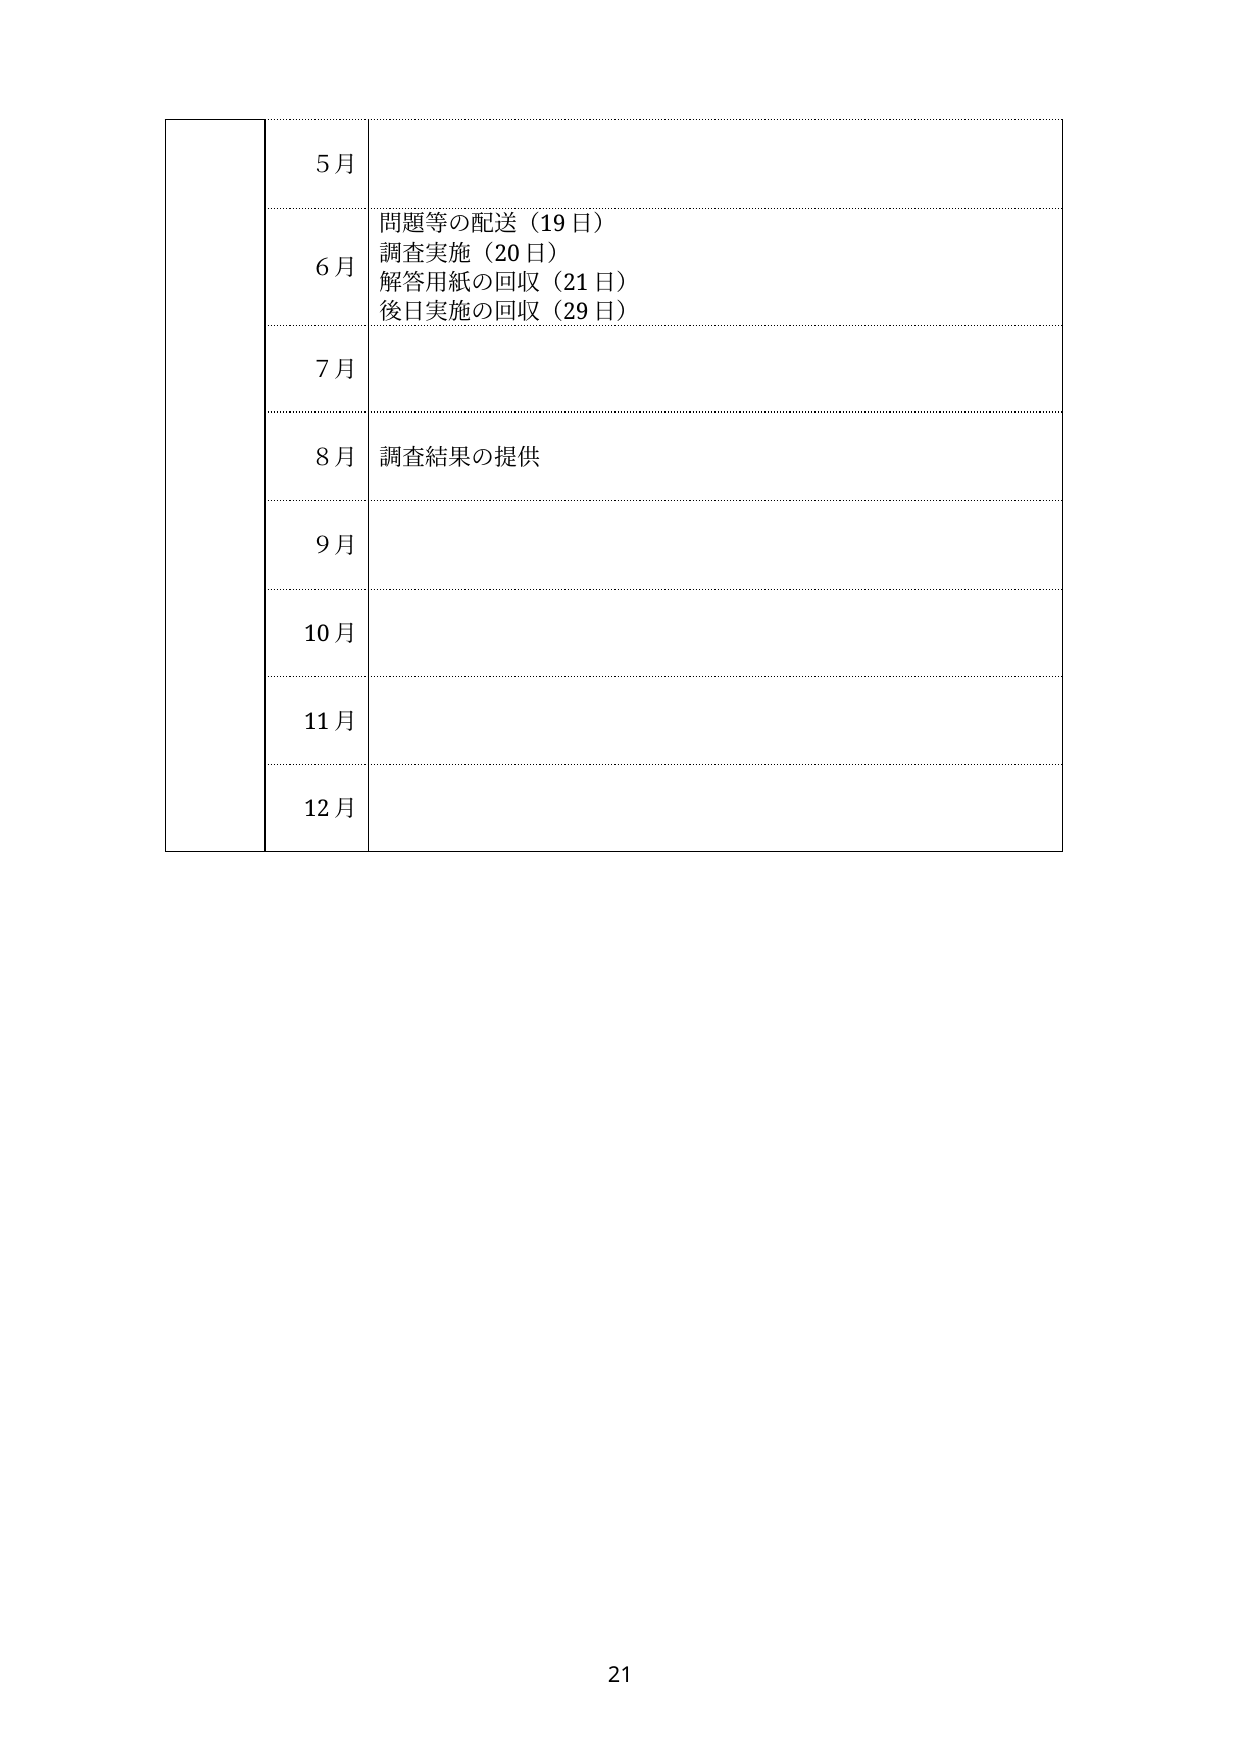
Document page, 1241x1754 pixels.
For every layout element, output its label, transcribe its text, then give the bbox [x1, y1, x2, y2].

table_cell [369, 325, 1062, 411]
table_cell ６月 [266, 208, 368, 325]
table_cell 調査結果の提供 [369, 411, 1062, 500]
table_cell ８月 [266, 411, 368, 500]
table_cell 12月 [266, 764, 368, 851]
table_cell ７月 [266, 325, 368, 411]
table_cell 10月 [266, 589, 368, 676]
table_cell [369, 589, 1062, 676]
table_cell [369, 500, 1062, 589]
table_cell ９月 [266, 500, 368, 589]
table_cell [369, 764, 1062, 851]
table_cell [369, 119, 1062, 207]
table_cell [369, 676, 1062, 764]
table_cell 11月 [266, 676, 368, 764]
table_cell 問題等の配送（19日） 調査実施（20日） 解答用紙の回収（21日） 後日実施の回収（29日） [369, 208, 1062, 325]
table_cell ５月 [266, 119, 368, 207]
